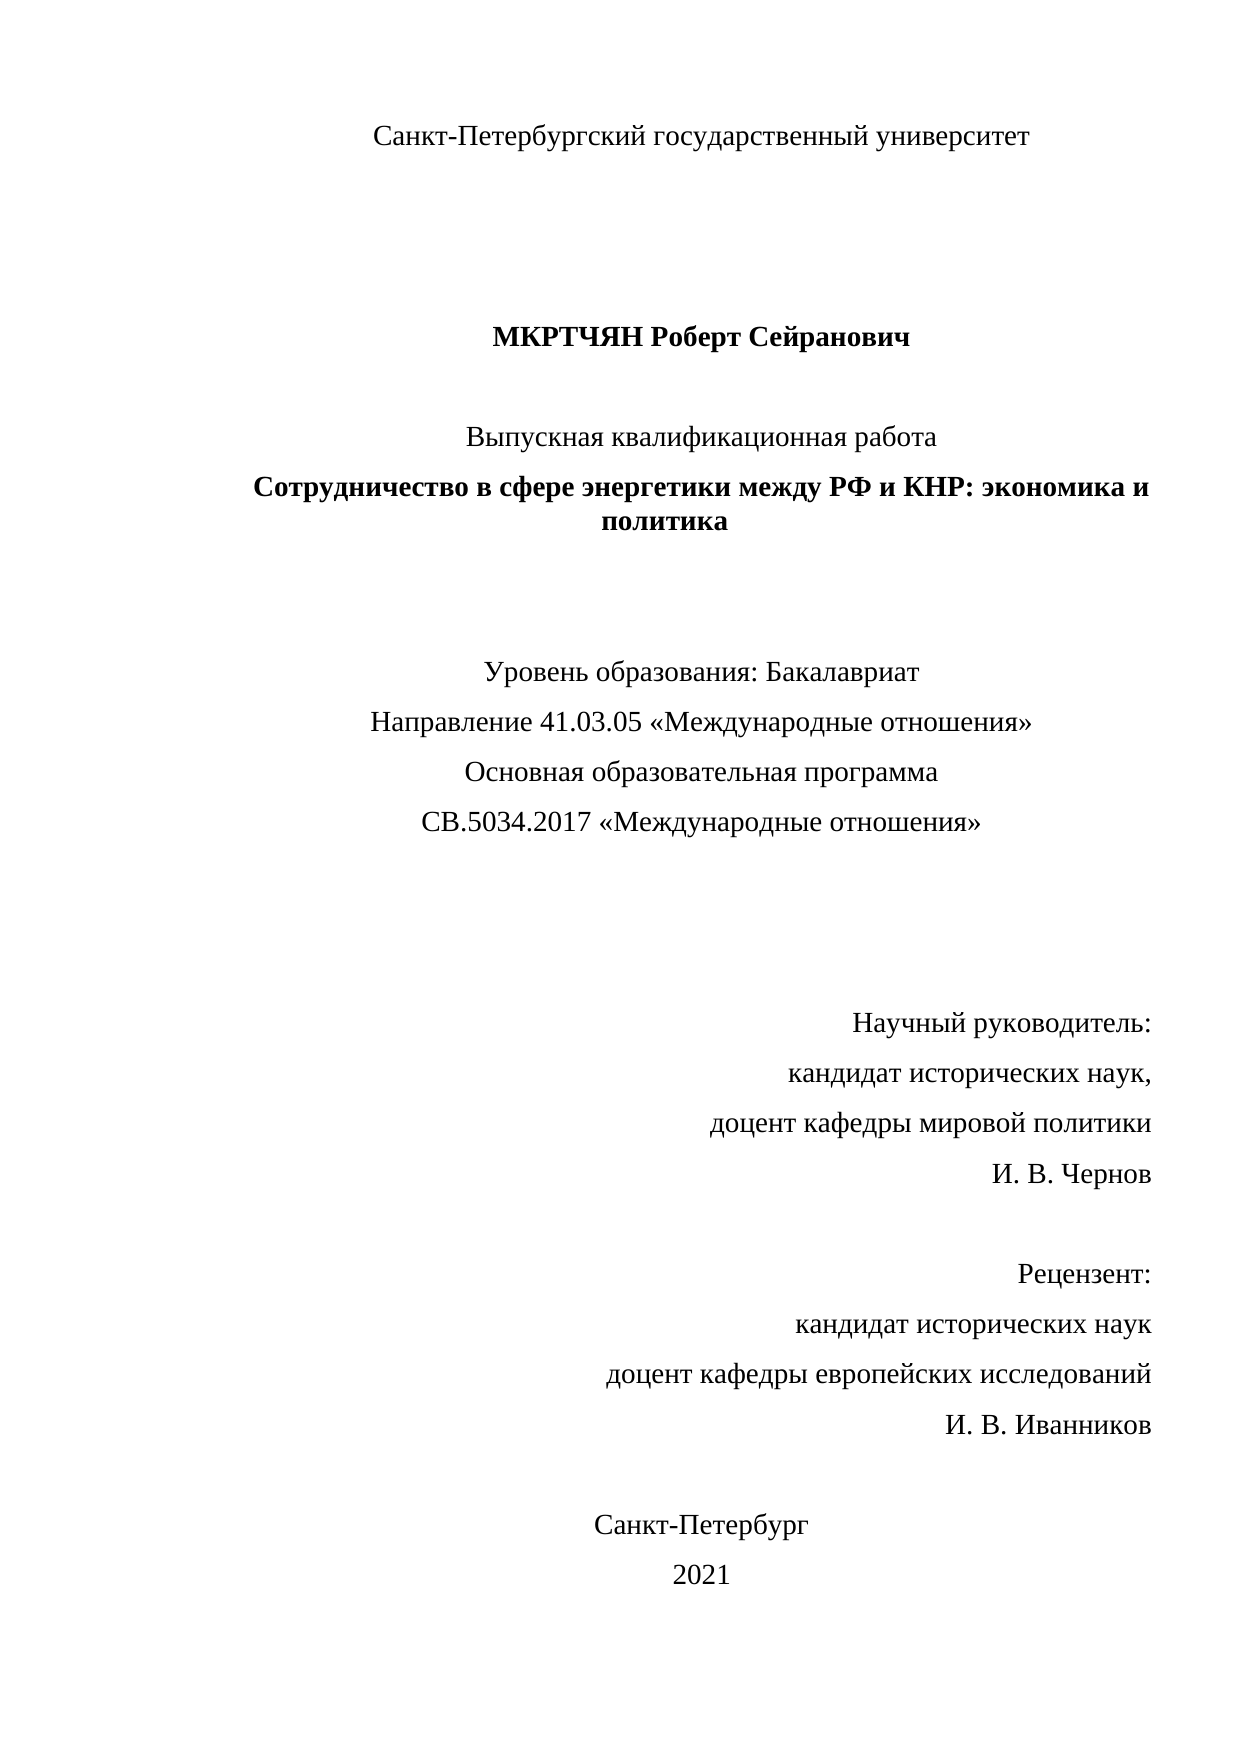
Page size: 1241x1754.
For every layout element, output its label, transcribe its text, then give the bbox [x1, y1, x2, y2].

text Рецензент: [177, 1256, 1152, 1290]
text кандидат исторических наук [177, 1306, 1152, 1340]
text Санкт-Петербургский государственный университет [177, 118, 1152, 152]
text доцент кафедры мировой политики [177, 1106, 1152, 1139]
text И. В. Иванников [177, 1407, 1152, 1440]
text МКРТЧЯН Роберт Сейранович [177, 319, 1152, 352]
text Уровень образования: Бакалавриат [177, 654, 1152, 687]
text Сотрудничество в сфере энергетики между РФ и КНР: экономика и политика [177, 469, 1152, 537]
text Направление 41.03.05 «Международные отношения» [177, 704, 1152, 737]
text доцент кафедры европейских исследований [177, 1357, 1152, 1390]
text Санкт-Петербург [177, 1507, 1152, 1541]
text Основная образовательная программа [177, 754, 1152, 788]
text Научный руководитель: [177, 1005, 1152, 1039]
text Выпускная квалификационная работа [177, 419, 1152, 453]
text СВ.5034.2017 «Международные отношения» [177, 804, 1152, 838]
text 2021 [177, 1557, 1152, 1591]
text И. В. Чернов [177, 1156, 1152, 1189]
text кандидат исторических наук, [177, 1055, 1152, 1089]
